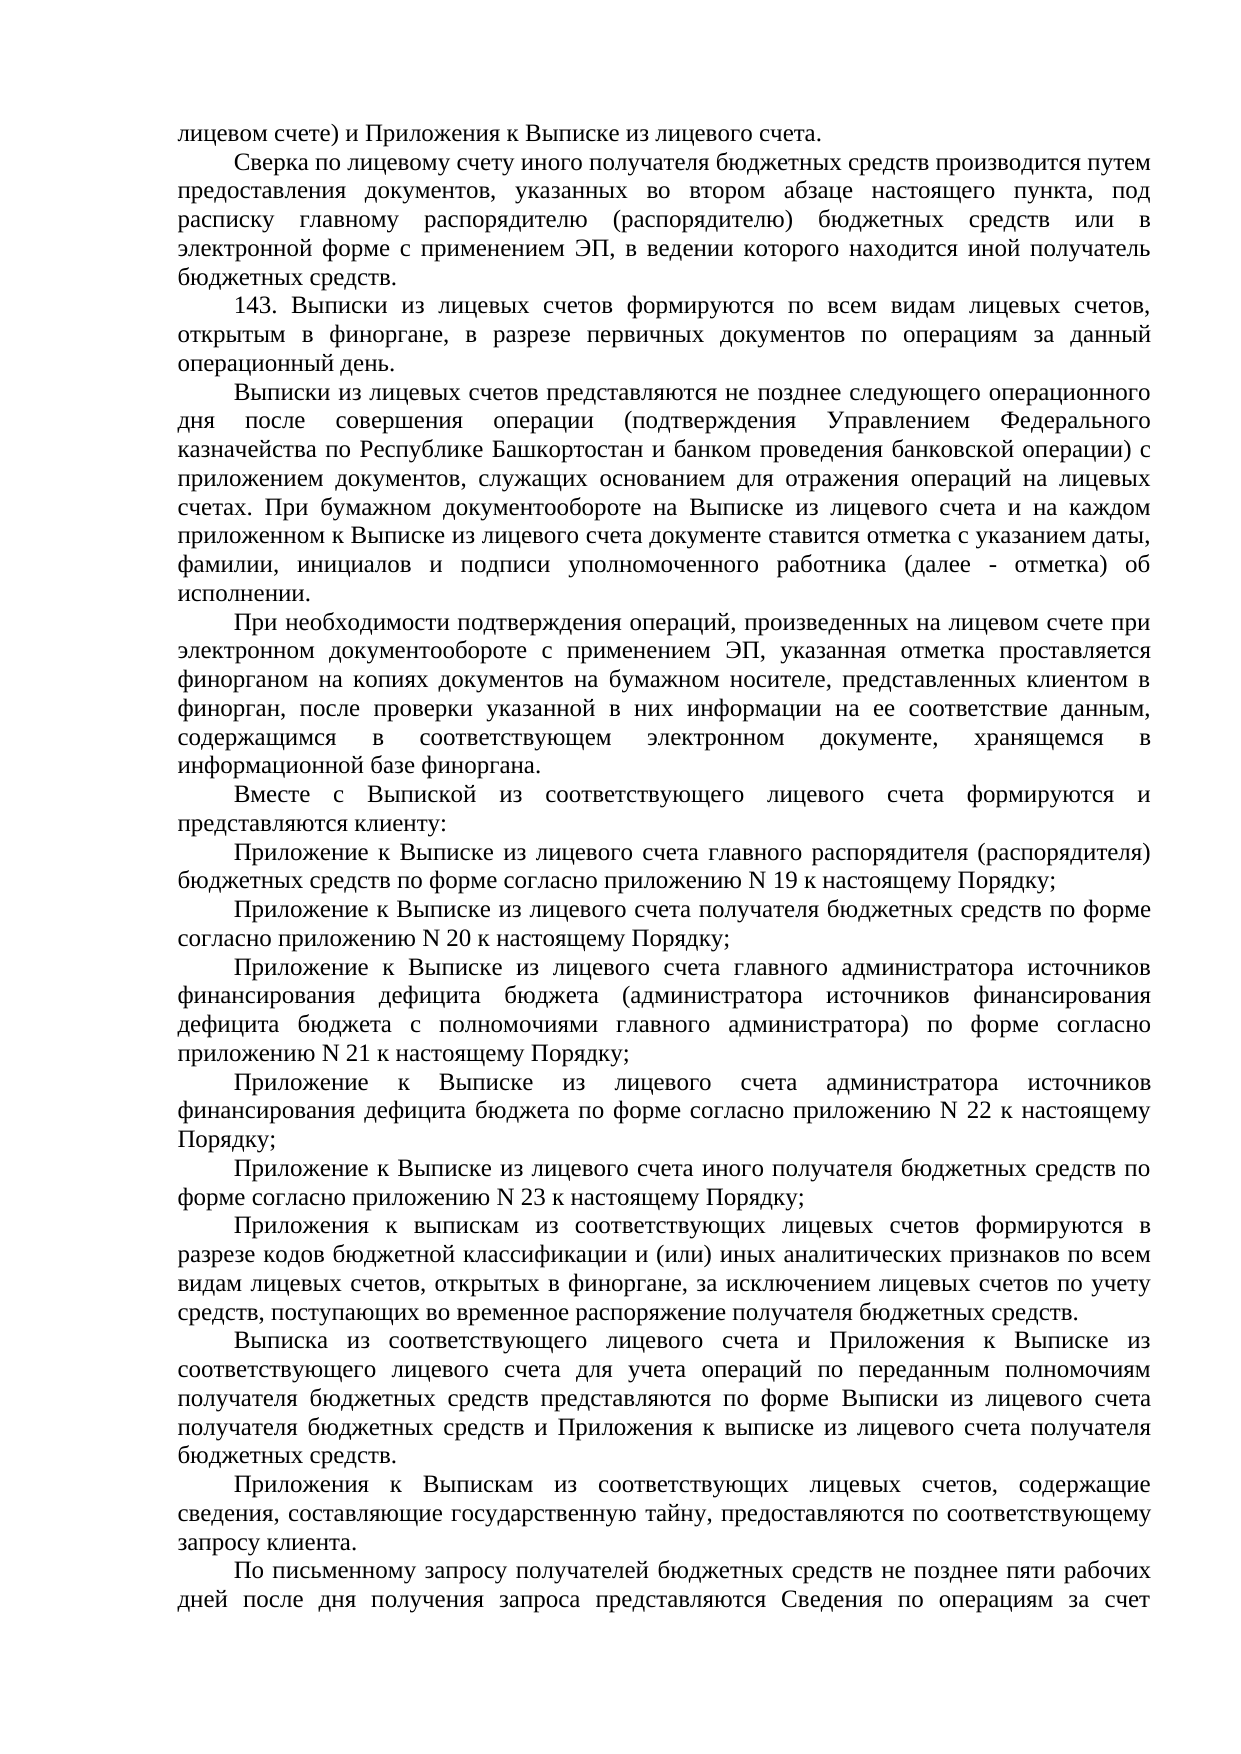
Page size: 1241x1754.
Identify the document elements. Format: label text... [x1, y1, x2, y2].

text Приложение к Выписке из лицевого счета администратора источников финансирования дефицита бюджета по форме согласно приложению N 22 к настоящему Порядку; [177, 1067, 1152, 1153]
text Приложение к Выписке из лицевого счета главного распорядителя (распорядителя) бюджетных средств по форме согласно приложению N 19 к настоящему Порядку; [177, 837, 1152, 894]
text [177, 1556, 1152, 1613]
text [177, 118, 1152, 147]
text Выписки из лицевых счетов представляются не позднее следующего операционного дня после совершения операции (подтверждения Управлением Федерального казначейства по Республике Башкортостан и банком проведения банковской операции) с приложением документов, служащих основанием для отражения операций на лицевых счетах. При бумажном документообороте на Выписке из лицевого счета и на каждом приложенном к Выписке из лицевого счета документе ставится отметка с указанием даты, фамилии, инициалов и подписи уполномоченного работника (далее - отметка) об исполнении. [177, 377, 1152, 607]
text Приложение к Выписке из лицевого счета иного получателя бюджетных средств по форме согласно приложению N 23 к настоящему Порядку; [177, 1153, 1152, 1211]
text Выписка из соответствующего лицевого счета и Приложения к Выписке из соответствующего лицевого счета для учета операций по переданным полномочиям получателя бюджетных средств представляются по форме Выписки из лицевого счета получателя бюджетных средств и Приложения к выписке из лицевого счета получателя бюджетных средств. [177, 1326, 1152, 1469]
text Приложения к Выпискам из соответствующих лицевых счетов, содержащие сведения, составляющие государственную тайну, предоставляются по соответствующему запросу клиента. [177, 1469, 1152, 1556]
text Приложение к Выписке из лицевого счета главного администратора источников финансирования дефицита бюджета (администратора источников финансирования дефицита бюджета с полномочиями главного администратора) по форме согласно приложению N 21 к настоящему Порядку; [177, 952, 1152, 1067]
text Сверка по лицевому счету иного получателя бюджетных средств производится путем предоставления документов, указанных во втором абзаце настоящего пункта, под расписку главному распорядителю (распорядителю) бюджетных средств или в электронной форме с применением ЭП, в ведении которого находится иной получатель бюджетных средств. [177, 147, 1152, 291]
text Приложение к Выписке из лицевого счета получателя бюджетных средств по форме согласно приложению N 20 к настоящему Порядку; [177, 894, 1152, 952]
text При необходимости подтверждения операций, произведенных на лицевом счете при электронном документообороте с применением ЭП, указанная отметка проставляется финорганом на копиях документов на бумажном носителе, представленных клиентом в финорган, после проверки указанной в них информации на ее соответствие данным, содержащимся в соответствующем электронном документе, хранящемся в информационной базе финоргана. [177, 607, 1152, 779]
text 143. Выписки из лицевых счетов формируются по всем видам лицевых счетов, открытым в финоргане, в разрезе первичных документов по операциям за данный операционный день. [177, 291, 1152, 377]
text Приложения к выпискам из соответствующих лицевых счетов формируются в разрезе кодов бюджетной классификации и (или) иных аналитических признаков по всем видам лицевых счетов, открытых в финоргане, за исключением лицевых счетов по учету средств, поступающих во временное распоряжение получателя бюджетных средств. [177, 1211, 1152, 1326]
text Вместе с Выпиской из соответствующего лицевого счета формируются и представляются клиенту: [177, 779, 1152, 837]
